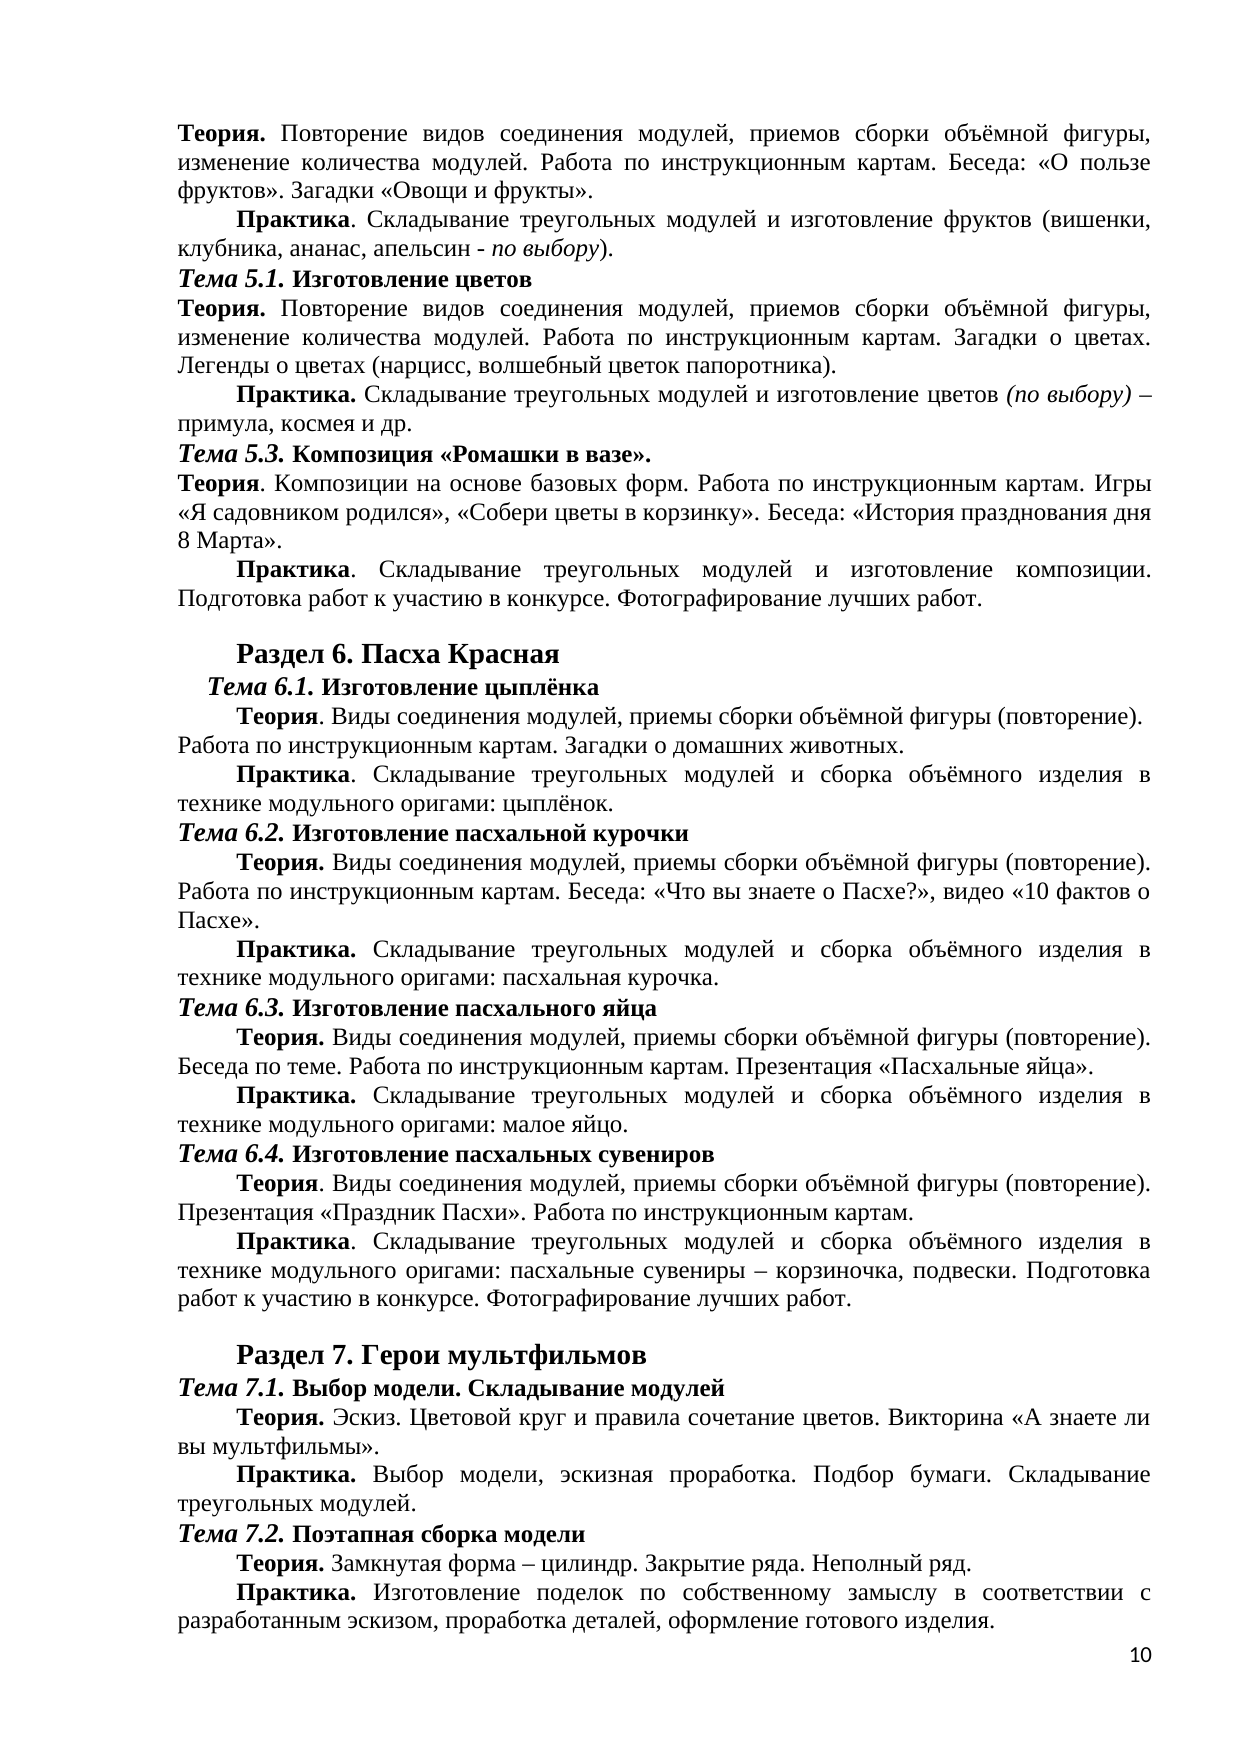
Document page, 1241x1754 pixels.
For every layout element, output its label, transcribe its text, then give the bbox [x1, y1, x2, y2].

text Тема 6.4. Изготовление пасхальных сувениров [177, 1137, 1152, 1168]
text Практика. Складывание треугольных модулей и сборка объёмного изделия в технике модульного оригами: малое яйцо. [177, 1080, 1152, 1137]
text Практика. Складывание треугольных модулей и изготовление композиции. Подготовка работ к участию в конкурсе. Фотографирование лучших работ. [177, 554, 1152, 612]
text Тема 7.1. Выбор модели. Складывание модулей [177, 1371, 1152, 1402]
text Тема 5.1. Изготовление цветов [177, 262, 1152, 293]
text Раздел 7. Герои мультфильмов [177, 1337, 1152, 1371]
text Практика. Складывание треугольных модулей и изготовление фруктов (вишенки, клубника, ананас, апельсин - по выбору). [177, 204, 1152, 262]
text Тема 6.1. Изготовление цыплёнка [177, 670, 1152, 701]
text Тема 6.2. Изготовление пасхальной курочки [177, 816, 1152, 847]
text Теория. Виды соединения модулей, приемы сборки объёмной фигуры (повторение). Работа по инструкционным картам. Беседа: «Что вы знаете о Пасхе?», видео «10 фактов о Пасхе». [177, 847, 1152, 934]
text Теория. Замкнутая форма – цилиндр. Закрытие ряда. Неполный ряд. [177, 1548, 1152, 1577]
text Практика. Складывание треугольных модулей и изготовление цветов (по выбору) – примула, космея и др. [177, 379, 1152, 437]
text Тема 5.3. Композиция «Ромашки в вазе». [177, 437, 1152, 468]
text Теория. Композиции на основе базовых форм. Работа по инструкционным картам. Игры «Я садовником родился», «Собери цветы в корзинку». Беседа: «История празднования дня 8 Марта». [177, 468, 1152, 554]
text Теория. Виды соединения модулей, приемы сборки объёмной фигуры (повторение). Беседа по теме. Работа по инструкционным картам. Презентация «Пасхальные яйца». [177, 1022, 1152, 1080]
text Раздел 6. Пасха Красная [177, 637, 1152, 670]
text Тема 6.3. Изготовление пасхального яйца [177, 991, 1152, 1022]
text Теория. Повторение видов соединения модулей, приемов сборки объёмной фигуры, изменение количества модулей. Работа по инструкционным картам. Загадки о цветах. Легенды о цветах (нарцисс, волшебный цветок папоротника). [177, 293, 1152, 379]
text Практика. Складывание треугольных модулей и сборка объёмного изделия в технике модульного оригами: пасхальная курочка. [177, 934, 1152, 991]
text Практика. Складывание треугольных модулей и сборка объёмного изделия в технике модульного оригами: цыплёнок. [177, 759, 1152, 816]
text Теория. Повторение видов соединения модулей, приемов сборки объёмной фигуры, изменение количества модулей. Работа по инструкционным картам. Беседа: «О пользе фруктов». Загадки «Овощи и фрукты». [177, 118, 1152, 204]
text Теория. Эскиз. Цветовой круг и правила сочетание цветов. Викторина «А знаете ли вы мультфильмы». [177, 1402, 1152, 1459]
text Практика. Выбор модели, эскизная проработка. Подбор бумаги. Складывание треугольных модулей. [177, 1459, 1152, 1517]
text Практика. Изготовление поделок по собственному замыслу в соответствии с разработанным эскизом, проработка деталей, оформление готового изделия. [177, 1577, 1152, 1634]
text Тема 7.2. Поэтапная сборка модели [177, 1517, 1152, 1548]
text Теория. Виды соединения модулей, приемы сборки объёмной фигуры (повторение). Презентация «Праздник Пасхи». Работа по инструкционным картам. [177, 1168, 1152, 1226]
text Практика. Складывание треугольных модулей и сборка объёмного изделия в технике модульного оригами: пасхальные сувениры – корзиночка, подвески. Подготовка работ к участию в конкурсе. Фотографирование лучших работ. [177, 1226, 1152, 1312]
text Теория. Виды соединения модулей, приемы сборки объёмной фигуры (повторение). Работа по инструкционным картам. Загадки о домашних животных. [177, 701, 1152, 759]
